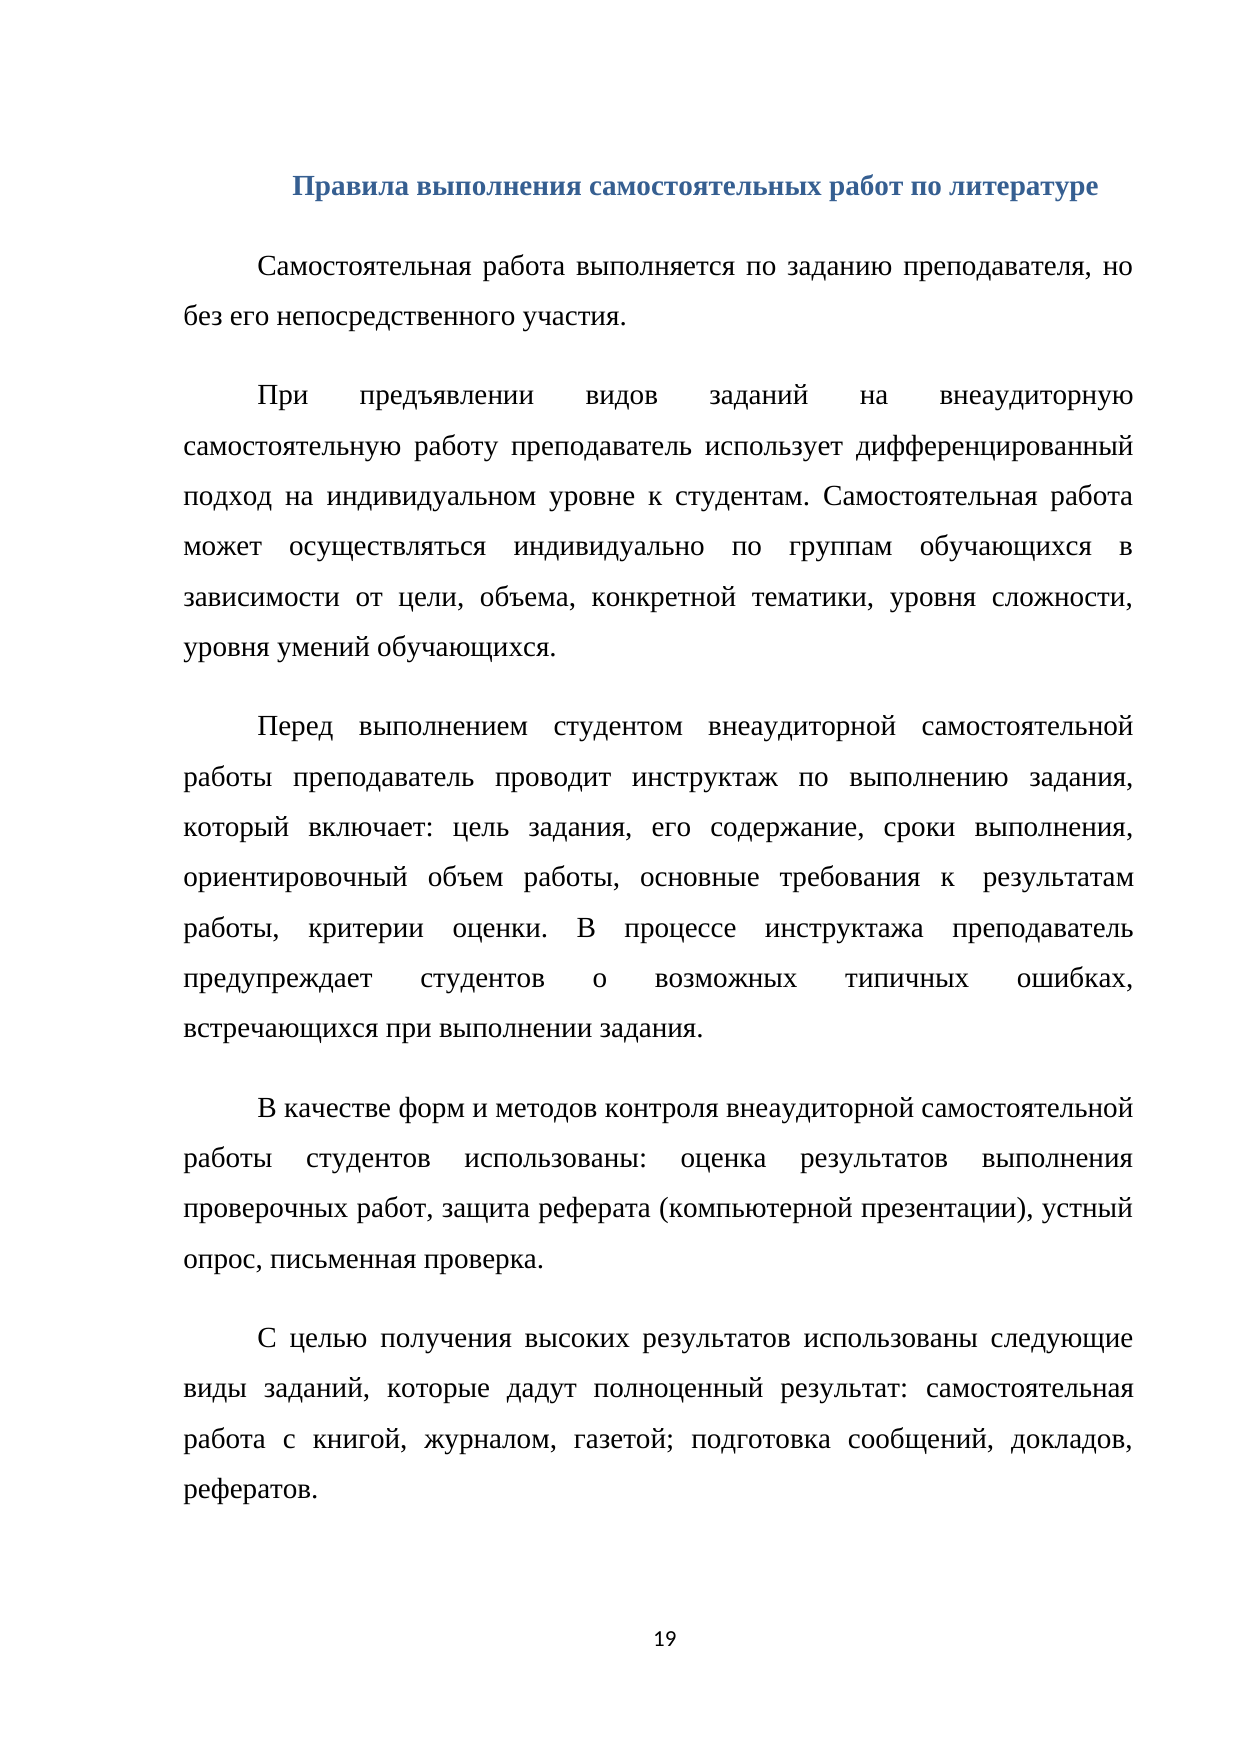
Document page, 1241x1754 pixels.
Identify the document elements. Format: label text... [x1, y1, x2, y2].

text В качестве форм и методов контроля внеаудиторной самостоятельной работы студентов использованы: оценка результатов выполнения проверочных работ, защита реферата (компьютерной презентации), устный опрос, письменная проверка. [183, 1090, 1134, 1274]
text Перед выполнением студентом внеаудиторной самостоятельной работы преподаватель проводит инструктаж по выполнению задания, который включает: цель задания, его содержание, сроки выполнения, ориентировочный объем работы, основные требования к результатам работы, критерии оценки. В процессе инструктажа преподаватель предупреждает студентов о возможных типичных ошибках, встречающихся при выполнении задания. [183, 708, 1134, 1044]
text С целью получения высоких результатов использованы следующие виды заданий, которые дадут полноценный результат: самостоятельная работа с книгой, журналом, газетой; подготовка сообщений, докладов, рефератов. [183, 1320, 1134, 1505]
subtitle Правила выполнения самостоятельных работ по литературе [183, 168, 1134, 202]
text Самостоятельная работа выполняется по заданию преподавателя, но без его непосредственного участия. [183, 248, 1134, 331]
text При предъявлении видов заданий на внеаудиторную самостоятельную работу преподаватель использует дифференцированный подход на индивидуальном уровне к студентам. Самостоятельная работа может осуществляться индивидуально по группам обучающихся в зависимости от цели, объема, конкретной тематики, уровня сложности, уровня умений обучающихся. [183, 377, 1134, 662]
